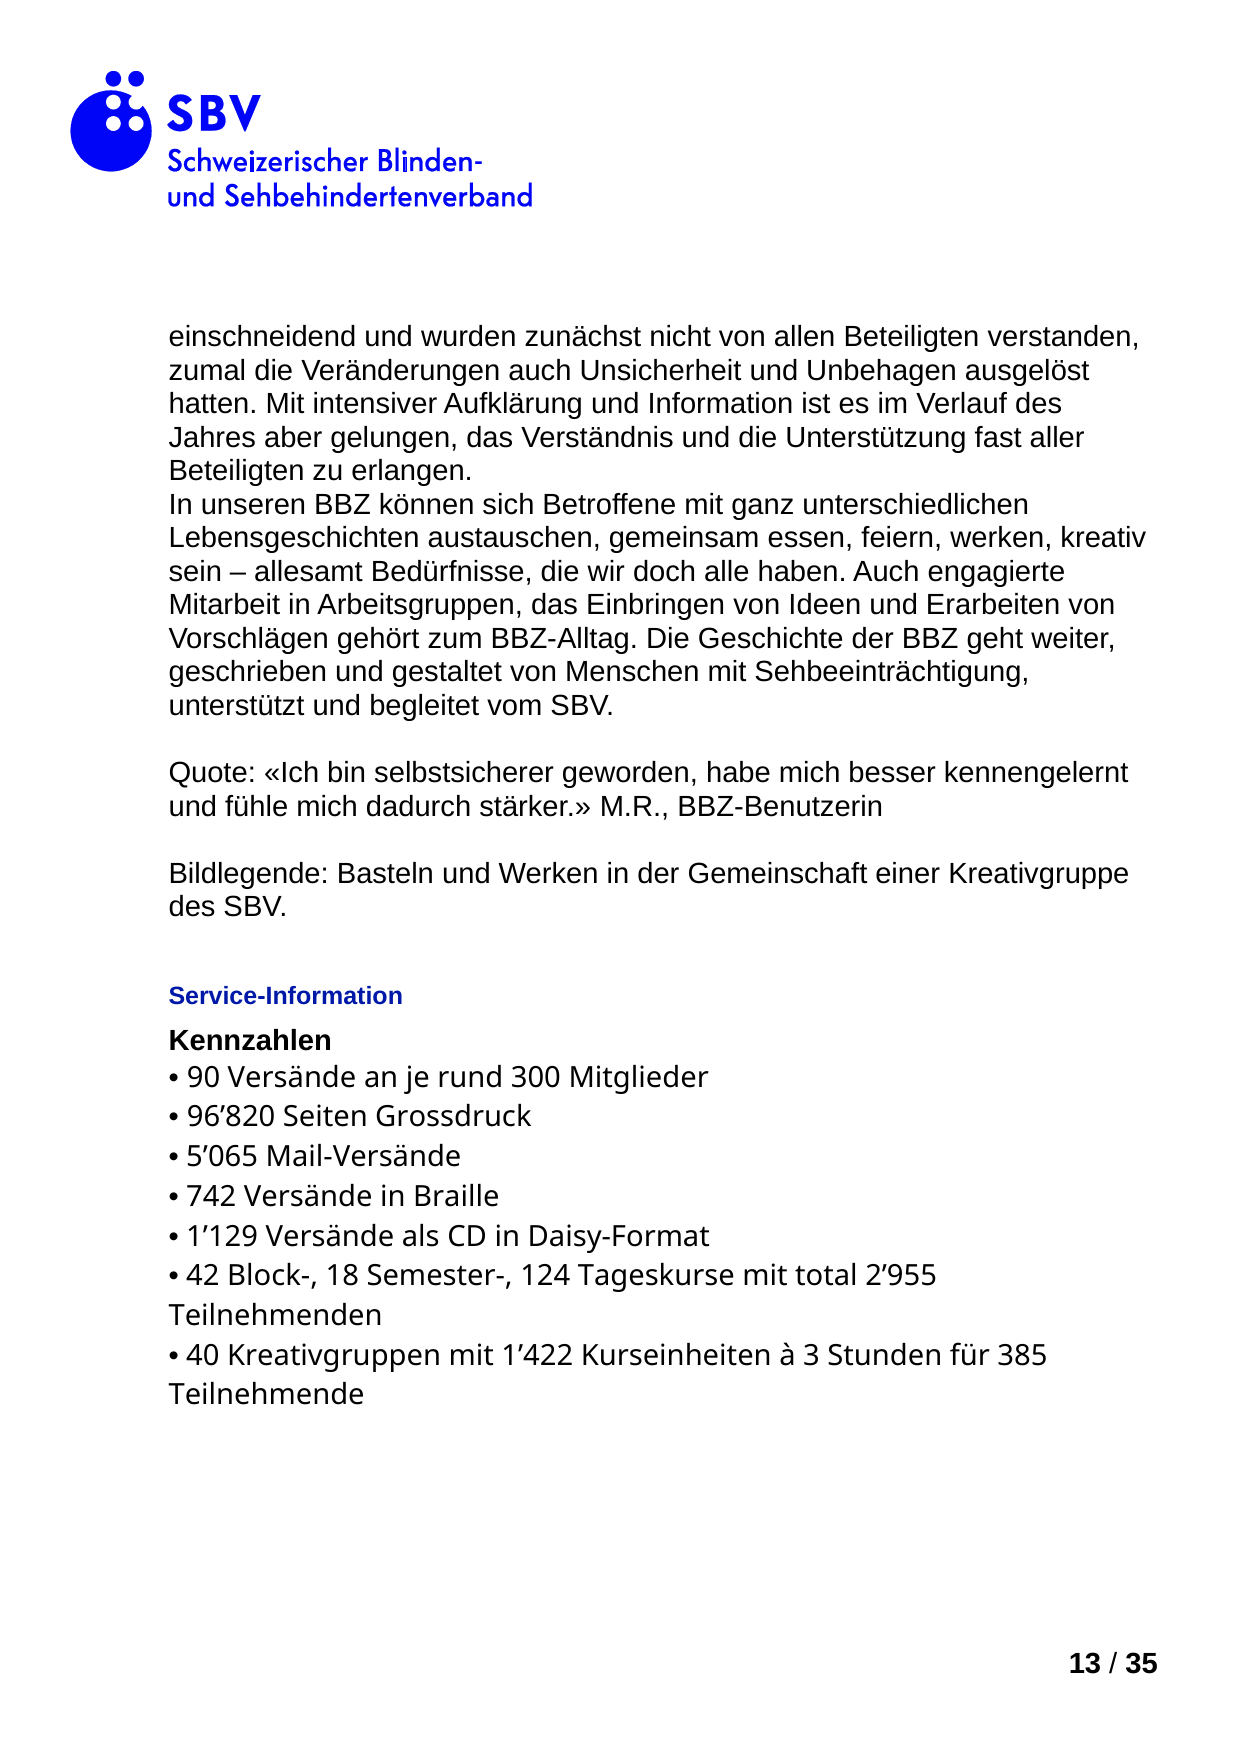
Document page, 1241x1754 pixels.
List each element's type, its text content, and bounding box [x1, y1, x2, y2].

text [168, 319, 1157, 487]
text • 40 Kreativgruppen mit 1’422 Kurseinheiten à 3 Stunden für 385 Teilnehmende [168, 1334, 1157, 1413]
text Quote: «Ich bin selbstsicherer geworden, habe mich besser kennengelernt und fühle mich dadurch stärker.» M.R., BBZ-Benutzerin [168, 755, 1157, 822]
text • 5’065 Mail-Versände [168, 1135, 1157, 1175]
text • 1’129 Versände als CD in Daisy-Format [168, 1215, 1157, 1254]
text • 96’820 Seiten Grossdruck [168, 1096, 1157, 1135]
text • 742 Versände in Braille [168, 1175, 1157, 1215]
text • 42 Block-, 18 Semester-, 124 Tageskurse mit total 2’955 Teilnehmenden [168, 1254, 1157, 1334]
subtitle Service-Information [168, 981, 1157, 1010]
text In unseren BBZ können sich Betroffene mit ganz unterschiedlichen Lebensgeschichten austauschen, gemeinsam essen, feiern, werken, kreativ sein – allesamt Bedürfnisse, die wir doch alle haben. Auch engagierte Mitarbeit in Arbeitsgruppen, das Einbringen von Ideen und Erarbeiten von Vorschlägen gehört zum BBZ-Alltag. Die Geschichte der BBZ geht weiter, geschrieben und gestaltet von Menschen mit Sehbeeinträchtigung, unterstützt und begleitet vom SBV. [168, 487, 1157, 721]
text Kennzahlen [168, 1022, 1157, 1056]
text Bildlegende: Basteln und Werken in der Gemeinschaft einer Kreativgruppe des SBV. [168, 856, 1157, 923]
text • 90 Versände an je rund 300 Mitglieder [168, 1056, 1157, 1096]
